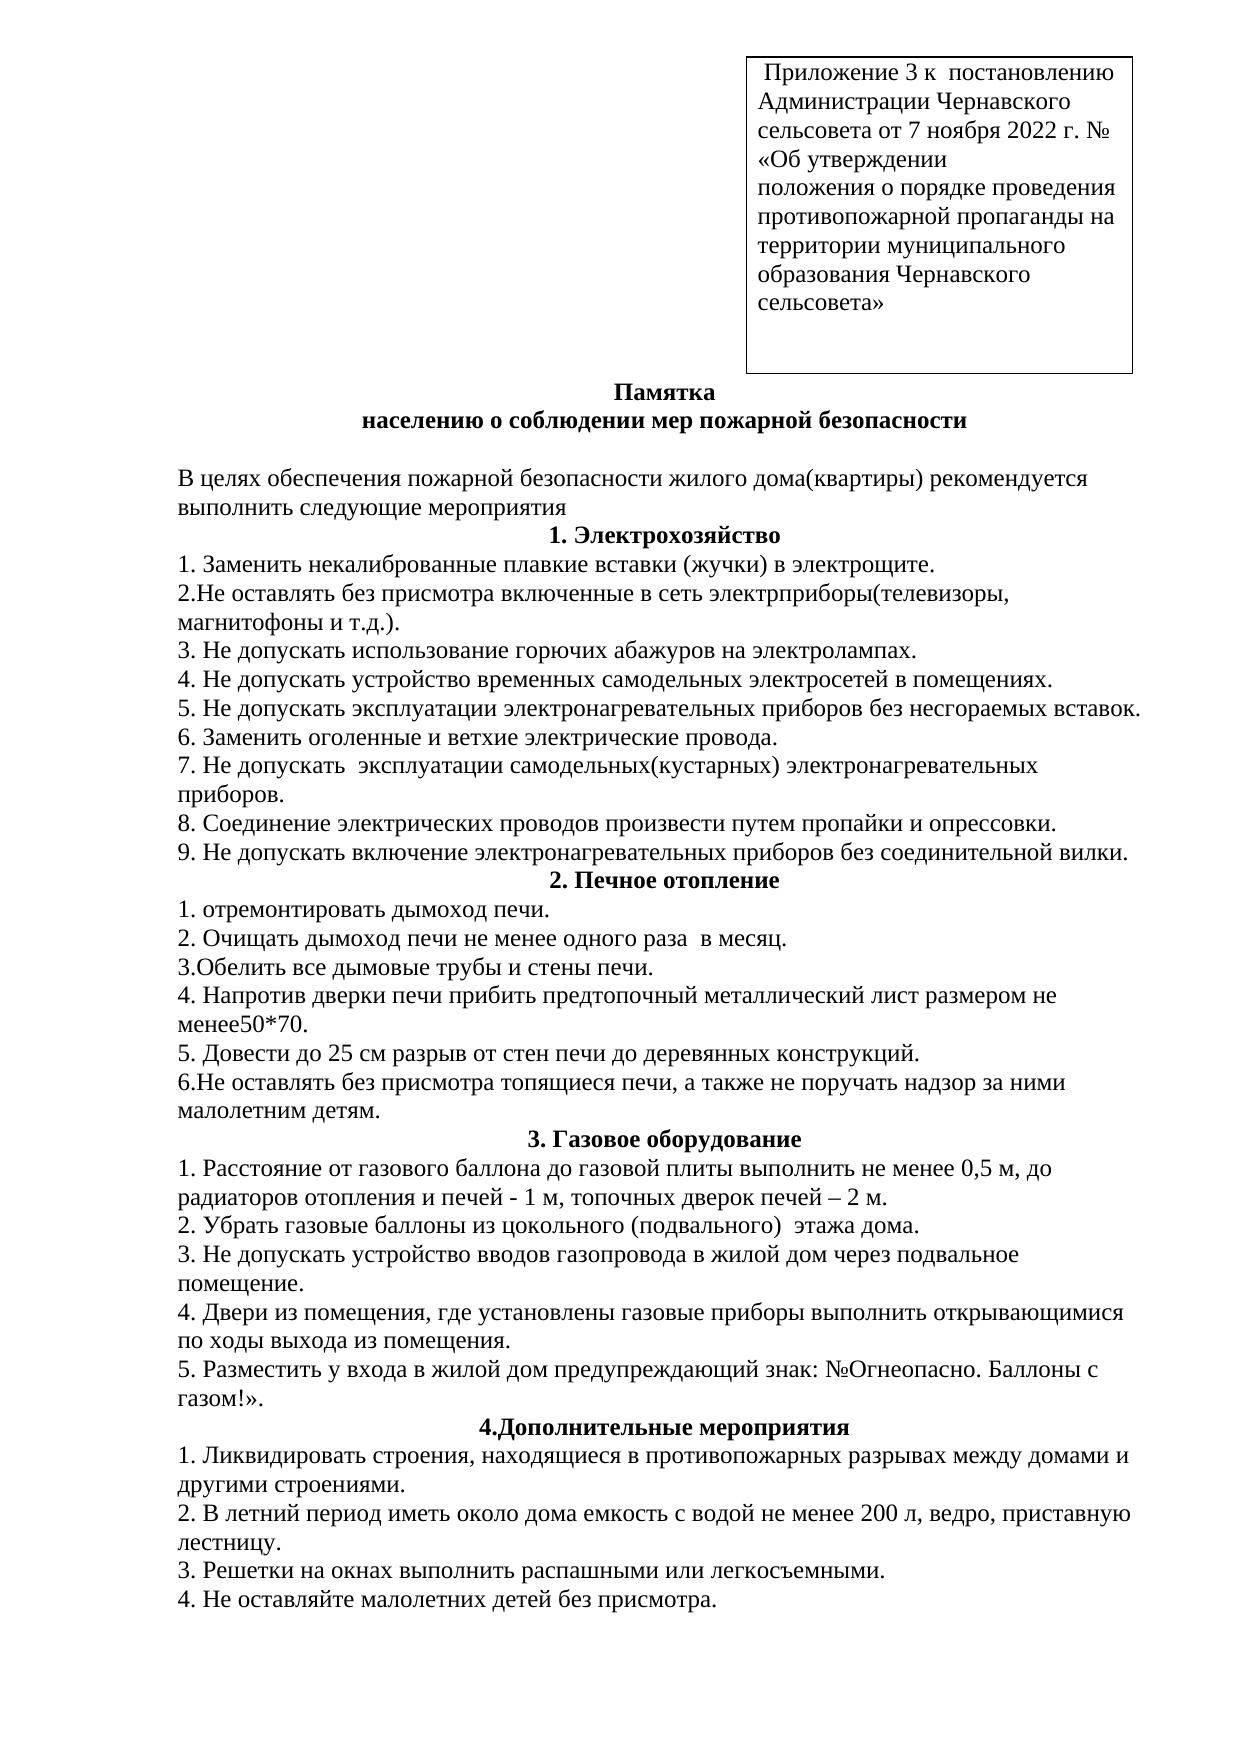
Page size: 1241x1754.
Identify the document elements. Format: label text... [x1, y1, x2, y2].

text 5. Разместить у входа в жилой дом предупреждающий знак: №Огнеопасно. Баллоны с газом!». [177, 1354, 1152, 1412]
text 2. Печное отопление [177, 866, 1152, 894]
text населению о соблюдении мер пожарной безопасности [177, 406, 1152, 434]
text 1. отремонтировать дымоход печи. [177, 894, 1152, 923]
text 4. Напротив дверки печи прибить предтопочный металлический лист размером не менее50*70. [177, 981, 1152, 1038]
text 3. Не допускать использование горючих абажуров на электролампах. [177, 636, 1152, 664]
text 1. Заменить некалиброванные плавкие вставки (жучки) в электрощите. [177, 549, 1152, 578]
text 9. Не допускать включение электронагревательных приборов без соединительной вилки. [177, 837, 1152, 866]
text 2. В летний период иметь около дома емкость с водой не менее 200 л, ведро, приставную лестницу. [177, 1498, 1152, 1556]
text 5. Не допускать эксплуатации электронагревательных приборов без несгораемых вставок. [177, 693, 1152, 722]
text 4. Не оставляйте малолетних детей без присмотра. [177, 1584, 1152, 1613]
text 2.Не оставлять без присмотра включенные в сеть электрприборы(телевизоры, магнитофоны и т.д.). [177, 578, 1152, 636]
text 3.Обелить все дымовые трубы и стены печи. [177, 952, 1152, 981]
text 1. Расстояние от газового баллона до газовой плиты выполнить не менее 0,5 м, до радиаторов отопления и печей - 1 м, топочных дверок печей – 2 м. [177, 1153, 1152, 1211]
text 6.Не оставлять без присмотра топящиеся печи, а также не поручать надзор за ними малолетним детям. [177, 1067, 1152, 1124]
text 1. Электрохозяйство [177, 521, 1152, 549]
text 1. Ликвидировать строения, находящиеся в противопожарных разрывах между домами и другими строениями. [177, 1441, 1152, 1498]
text 2. Очищать дымоход печи не менее одного раза в месяц. [177, 923, 1152, 952]
text 4.Дополнительные мероприятия [177, 1412, 1152, 1441]
text 8. Соединение электрических проводов произвести путем пропайки и опрессовки. [177, 808, 1152, 837]
text Памятка [177, 377, 1152, 406]
text 4. Двери из помещения, где установлены газовые приборы выполнить открывающимися по ходы выхода из помещения. [177, 1297, 1152, 1354]
text 3. Не допускать устройство вводов газопровода в жилой дом через подвальное помещение. [177, 1239, 1152, 1297]
text 7. Не допускать эксплуатации самодельных(кустарных) электронагревательных приборов. [177, 751, 1152, 808]
text 6. Заменить оголенные и ветхие электрические провода. [177, 722, 1152, 751]
text 2. Убрать газовые баллоны из цокольного (подвального) этажа дома. [177, 1211, 1152, 1239]
text 3. Газовое оборудование [177, 1124, 1152, 1153]
table_header Приложение 3 к постановлению Администрации Чернавского сельсовета от 7 ноября 2022 г. № «Об утверждении положения о порядке проведения противопожарной пропаганды на территории муниципального образования Чернавского сельсовета» [747, 58, 1132, 373]
text 3. Решетки на окнах выполнить распашными или легкосъемными. [177, 1556, 1152, 1584]
text 5. Довести до 25 см разрыв от стен печи до деревянных конструкций. [177, 1038, 1152, 1067]
text В целях обеспечения пожарной безопасности жилого дома(квартиры) рекомендуется выполнить следующие мероприятия [177, 463, 1152, 521]
text 4. Не допускать устройство временных самодельных электросетей в помещениях. [177, 664, 1152, 693]
